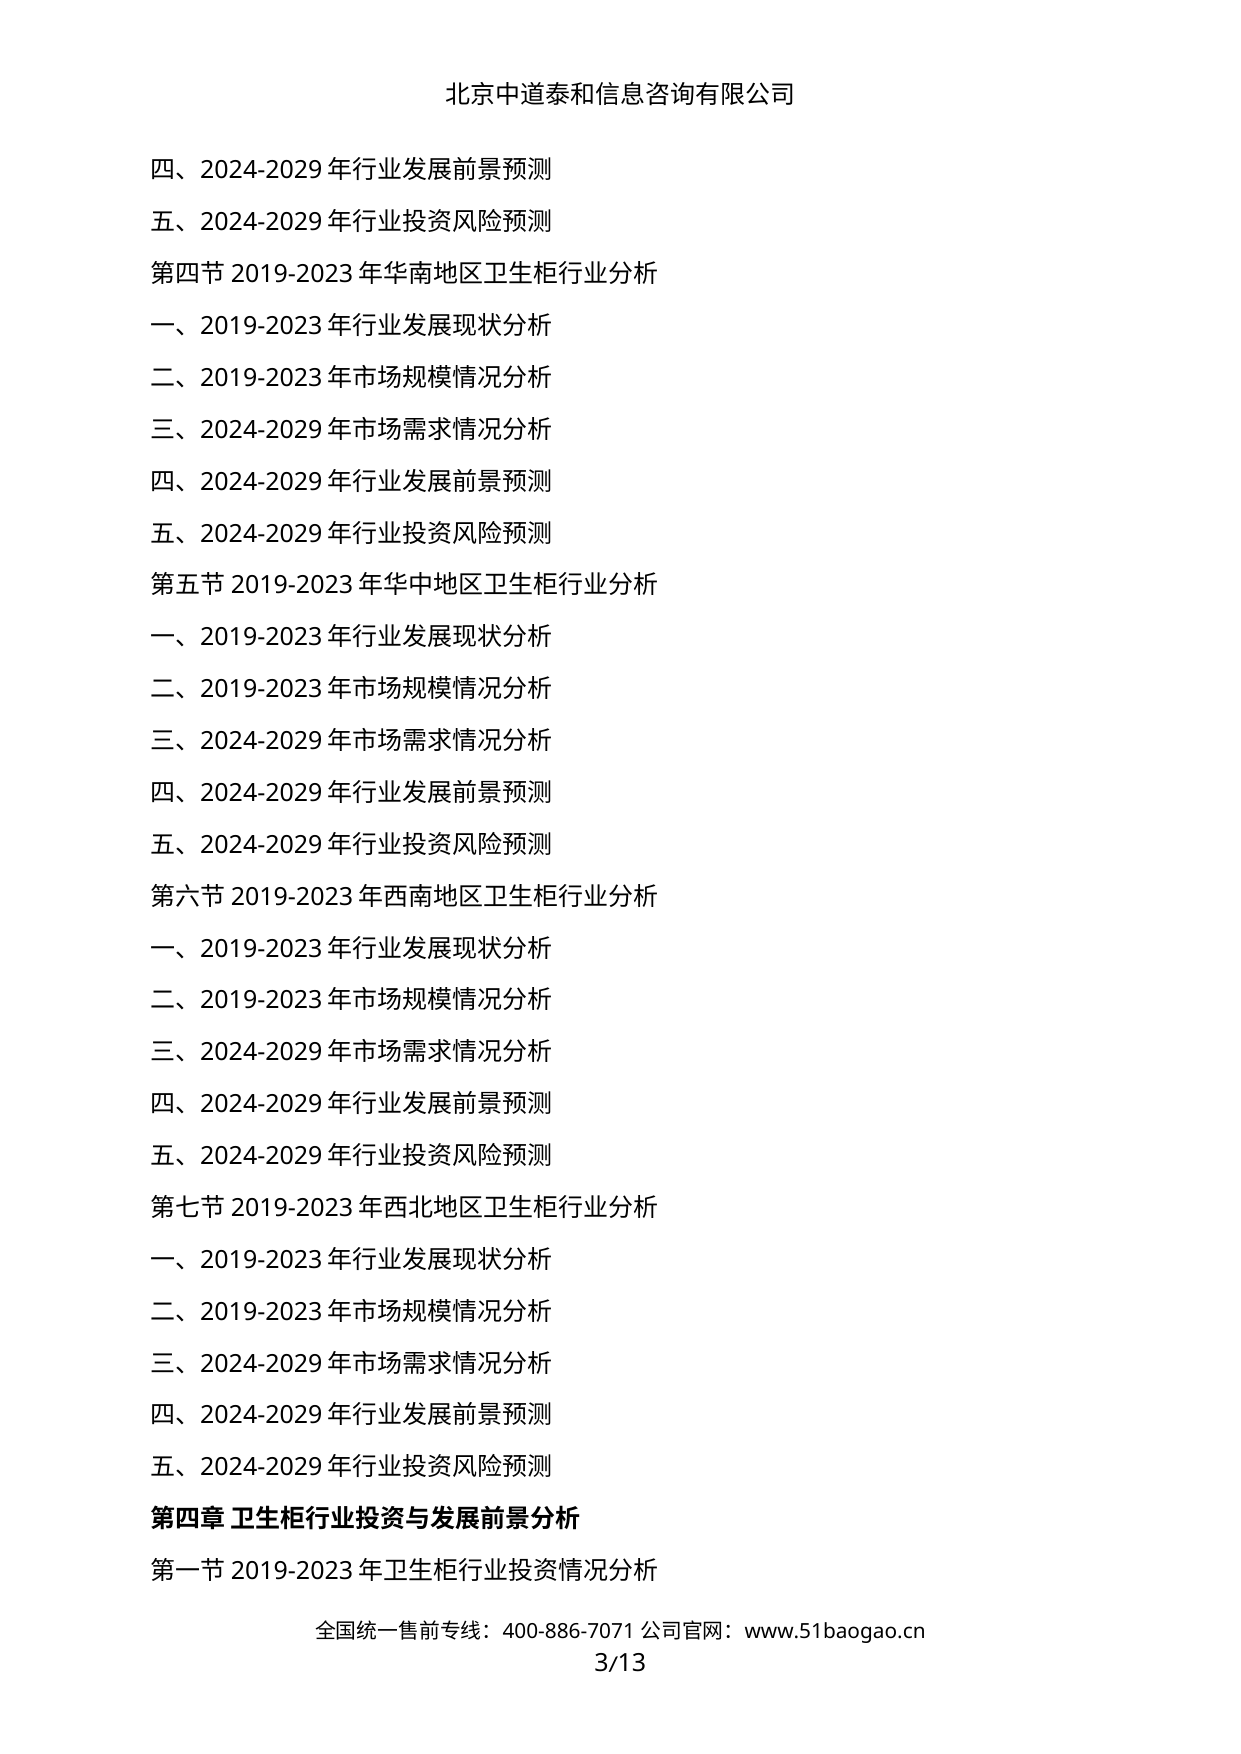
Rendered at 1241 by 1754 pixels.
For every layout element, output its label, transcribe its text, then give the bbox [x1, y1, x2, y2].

text 三、2024-2029年市场需求情况分析 [150, 409, 1090, 446]
text 四、2024-2029年行业发展前景预测 [150, 150, 1090, 186]
text 第四节 2019-2023年华南地区卫生柜行业分析 [150, 254, 1090, 290]
text 一、2019-2023年行业发展现状分析 [150, 928, 1090, 964]
text 第五节 2019-2023年华中地区卫生柜行业分析 [150, 565, 1090, 601]
text 五、2024-2029年行业投资风险预测 [150, 513, 1090, 549]
text 五、2024-2029年行业投资风险预测 [150, 202, 1090, 238]
text 二、2019-2023年市场规模情况分析 [150, 669, 1090, 705]
text 四、2024-2029年行业发展前景预测 [150, 1084, 1090, 1120]
text 第四章 卫生柜行业投资与发展前景分析 [150, 1499, 1090, 1535]
text 四、2024-2029年行业发展前景预测 [150, 1395, 1090, 1431]
text 第六节 2019-2023年西南地区卫生柜行业分析 [150, 876, 1090, 912]
text 五、2024-2029年行业投资风险预测 [150, 1447, 1090, 1483]
text 三、2024-2029年市场需求情况分析 [150, 1032, 1090, 1068]
text 二、2019-2023年市场规模情况分析 [150, 1291, 1090, 1327]
text 三、2024-2029年市场需求情况分析 [150, 721, 1090, 757]
text 三、2024-2029年市场需求情况分析 [150, 1343, 1090, 1379]
text 一、2019-2023年行业发展现状分析 [150, 306, 1090, 342]
text 四、2024-2029年行业发展前景预测 [150, 772, 1090, 809]
text 第一节 2019-2023年卫生柜行业投资情况分析 [150, 1551, 1090, 1587]
text 二、2019-2023年市场规模情况分析 [150, 357, 1090, 394]
text 一、2019-2023年行业发展现状分析 [150, 617, 1090, 653]
text 五、2024-2029年行业投资风险预测 [150, 824, 1090, 861]
text 四、2024-2029年行业发展前景预测 [150, 461, 1090, 497]
text 二、2019-2023年市场规模情况分析 [150, 980, 1090, 1016]
text 一、2019-2023年行业发展现状分析 [150, 1239, 1090, 1276]
text 五、2024-2029年行业投资风险预测 [150, 1136, 1090, 1172]
text 第七节 2019-2023年西北地区卫生柜行业分析 [150, 1187, 1090, 1224]
